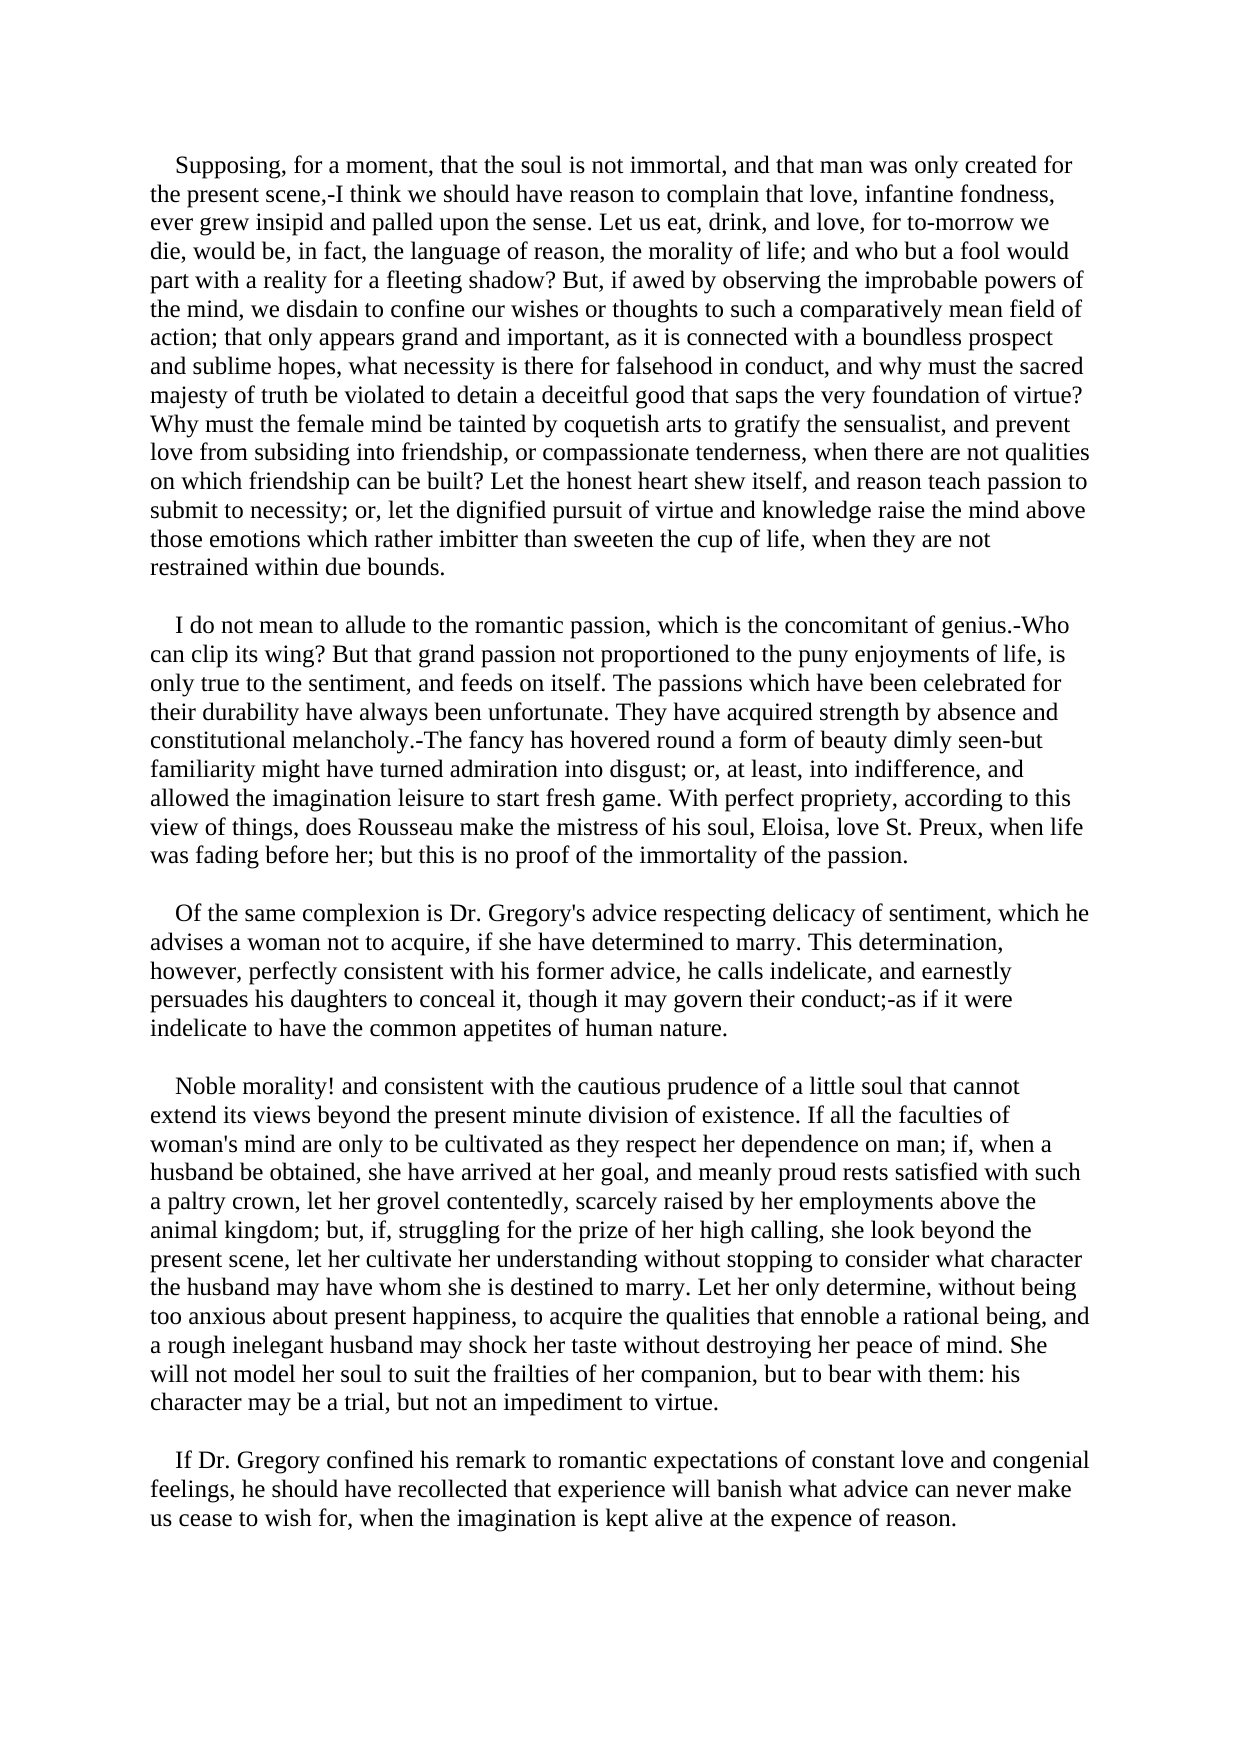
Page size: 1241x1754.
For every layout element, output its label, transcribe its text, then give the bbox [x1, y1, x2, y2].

text Of the same complexion is Dr. Gregory's advice respecting delicacy of sentiment, which he advises a woman not to acquire, if she have determined to marry. This determination, however, perfectly consistent with his former advice, he calls indelicate, and earnestly persuades his daughters to conceal it, though it may govern their conduct;-as if it were indelicate to have the common appetites of human nature. [150, 898, 1090, 1042]
text I do not mean to allude to the romantic passion, which is the concomitant of genius.-Who can clip its wing? But that grand passion not proportioned to the puny enjoyments of life, is only true to the sentiment, and feeds on itself. The passions which have been celebrated for their durability have always been unfortunate. They have acquired strength by absence and constitutional melancholy.-The fancy has hovered round a form of beauty dimly seen-but familiarity might have turned admiration into disgust; or, at least, into indifference, and allowed the imagination leisure to start fresh game. With perfect propriety, according to this view of things, does Rousseau make the mistress of his soul, Eloisa, love St. Preux, when life was fading before her; but this is no proof of the immortality of the passion. [150, 610, 1090, 869]
text Supposing, for a moment, that the soul is not immortal, and that man was only created for the present scene,-I think we should have reason to complain that love, infantine fondness, ever grew insipid and palled upon the sense. Let us eat, drink, and love, for to-morrow we die, would be, in fact, the language of reason, the morality of life; and who but a fool would part with a reality for a fleeting shadow? But, if awed by observing the improbable powers of the mind, we disdain to confine our wishes or thoughts to such a comparatively mean field of action; that only appears grand and important, as it is connected with a boundless prospect and sublime hopes, what necessity is there for falsehood in conduct, and why must the sacred majesty of truth be violated to detain a deceitful good that saps the very foundation of virtue? Why must the female mind be tainted by coquetish arts to gratify the sensualist, and prevent love from subsiding into friendship, or compassionate tenderness, when there are not qualities on which friendship can be built? Let the honest heart shew itself, and reason teach passion to submit to necessity; or, let the dignified pursuit of virtue and knowledge raise the mind above those emotions which rather imbitter than sweeten the cup of life, when they are not restrained within due bounds. [150, 150, 1090, 581]
text If Dr. Gregory confined his remark to romantic expectations of constant love and congenial feelings, he should have recollected that experience will banish what advice can never make us cease to wish for, when the imagination is kept alive at the expence of reason. [150, 1445, 1090, 1532]
text Noble morality! and consistent with the cautious prudence of a little soul that cannot extend its views beyond the present minute division of existence. If all the faculties of woman's mind are only to be cultivated as they respect her dependence on man; if, when a husband be obtained, she have arrived at her goal, and meanly proud rests satisfied with such a paltry crown, let her grovel contentedly, scarcely raised by her employments above the animal kingdom; but, if, struggling for the prize of her high calling, she look beyond the present scene, let her cultivate her understanding without stopping to consider what character the husband may have whom she is destined to marry. Let her only determine, without being too anxious about present happiness, to acquire the qualities that ennoble a rational being, and a rough inelegant husband may shock her taste without destroying her peace of mind. She will not model her soul to suit the frailties of her companion, but to bear with them: his character may be a trial, but not an impediment to virtue. [150, 1071, 1090, 1416]
